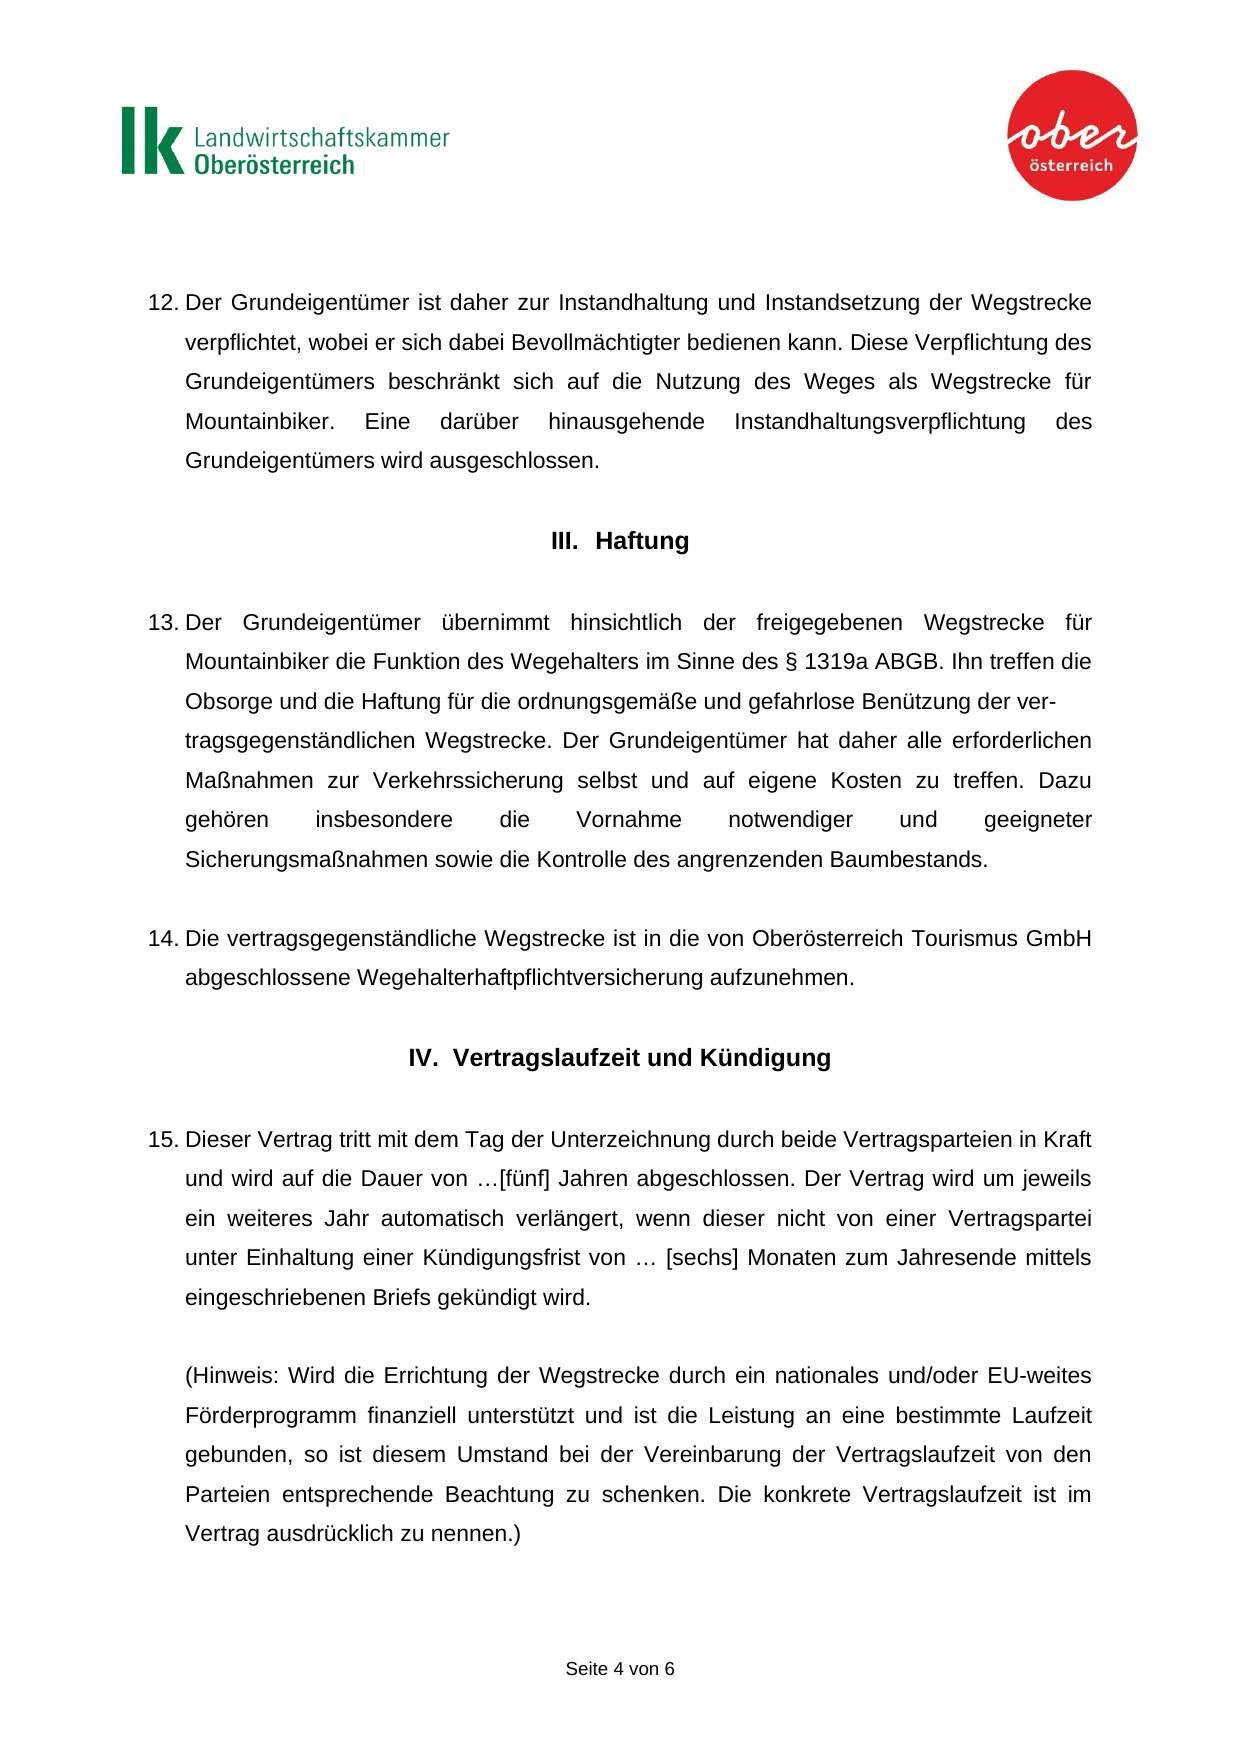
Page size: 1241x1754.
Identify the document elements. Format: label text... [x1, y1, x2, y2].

list Der Grundeigentümer ist daher zur Instandhaltung und Instandsetzung der Wegstrecke verpflichtet, wobei er sich dabei Bevollmächtigter bedienen kann. Diese Verpflichtung des Grundeigentümers beschränkt sich auf die Nutzung des Weges als Wegstrecke für Mountainbiker. Eine darüber hinausgehende Instandhaltungsverpflichtung des Grundeigentümers wird ausgeschlossen. [148, 289, 1092, 473]
list Haftung [148, 526, 1092, 555]
picture [118, 103, 452, 177]
list Die vertragsgegenständliche Wegstrecke ist in die von Oberösterreich Tourismus GmbH abgeschlossene Wegehalterhaftpflichtversicherung aufzunehmen. [148, 924, 1092, 990]
text (Hinweis: Wird die Errichtung der Wegstrecke durch ein nationales und/oder EU-weites Förderprogramm finanziell unterstützt und ist die Leistung an eine bestimmte Laufzeit gebunden, so ist diesem Umstand bei der Vereinbarung der Vertragslaufzeit von den Parteien entsprechende Beachtung zu schenken. Die konkrete Vertragslaufzeit ist im Vertrag ausdrücklich zu nennen.) [185, 1362, 1092, 1547]
list Der Grundeigentümer übernimmt hinsichtlich der freigegebenen Wegstrecke für Mountainbiker die Funktion des Wegehalters im Sinne des § 1319a ABGB. Ihn treffen die Obsorge und die Haftung für die ordnungsgemäße und gefahrlose Benützung der ver- [148, 609, 1092, 714]
list Vertragslaufzeit und Kündigung [148, 1043, 1092, 1072]
picture [965, 56, 1192, 211]
list Dieser Vertrag tritt mit dem Tag der Unterzeichnung durch beide Vertragsparteien in Kraft und wird auf die Dauer von …[fünf] Jahren abgeschlossen. Der Vertrag wird um jeweils ein weiteres Jahr automatisch verlängert, wenn dieser nicht von einer Vertragspartei unter Einhaltung einer Kündigungsfrist von … [sechs] Monaten zum Jahresende mittels eingeschriebenen Briefs gekündigt wird. [148, 1126, 1092, 1310]
text tragsgegenständlichen Wegstrecke. Der Grundeigentümer hat daher alle erforderlichen Maßnahmen zur Verkehrssicherung selbst und auf eigene Kosten zu treffen. Dazu gehören insbesondere die Vornahme notwendiger und geeigneter Sicherungsmaßnahmen sowie die Kontrolle des angrenzenden Baumbestands. [185, 727, 1092, 872]
